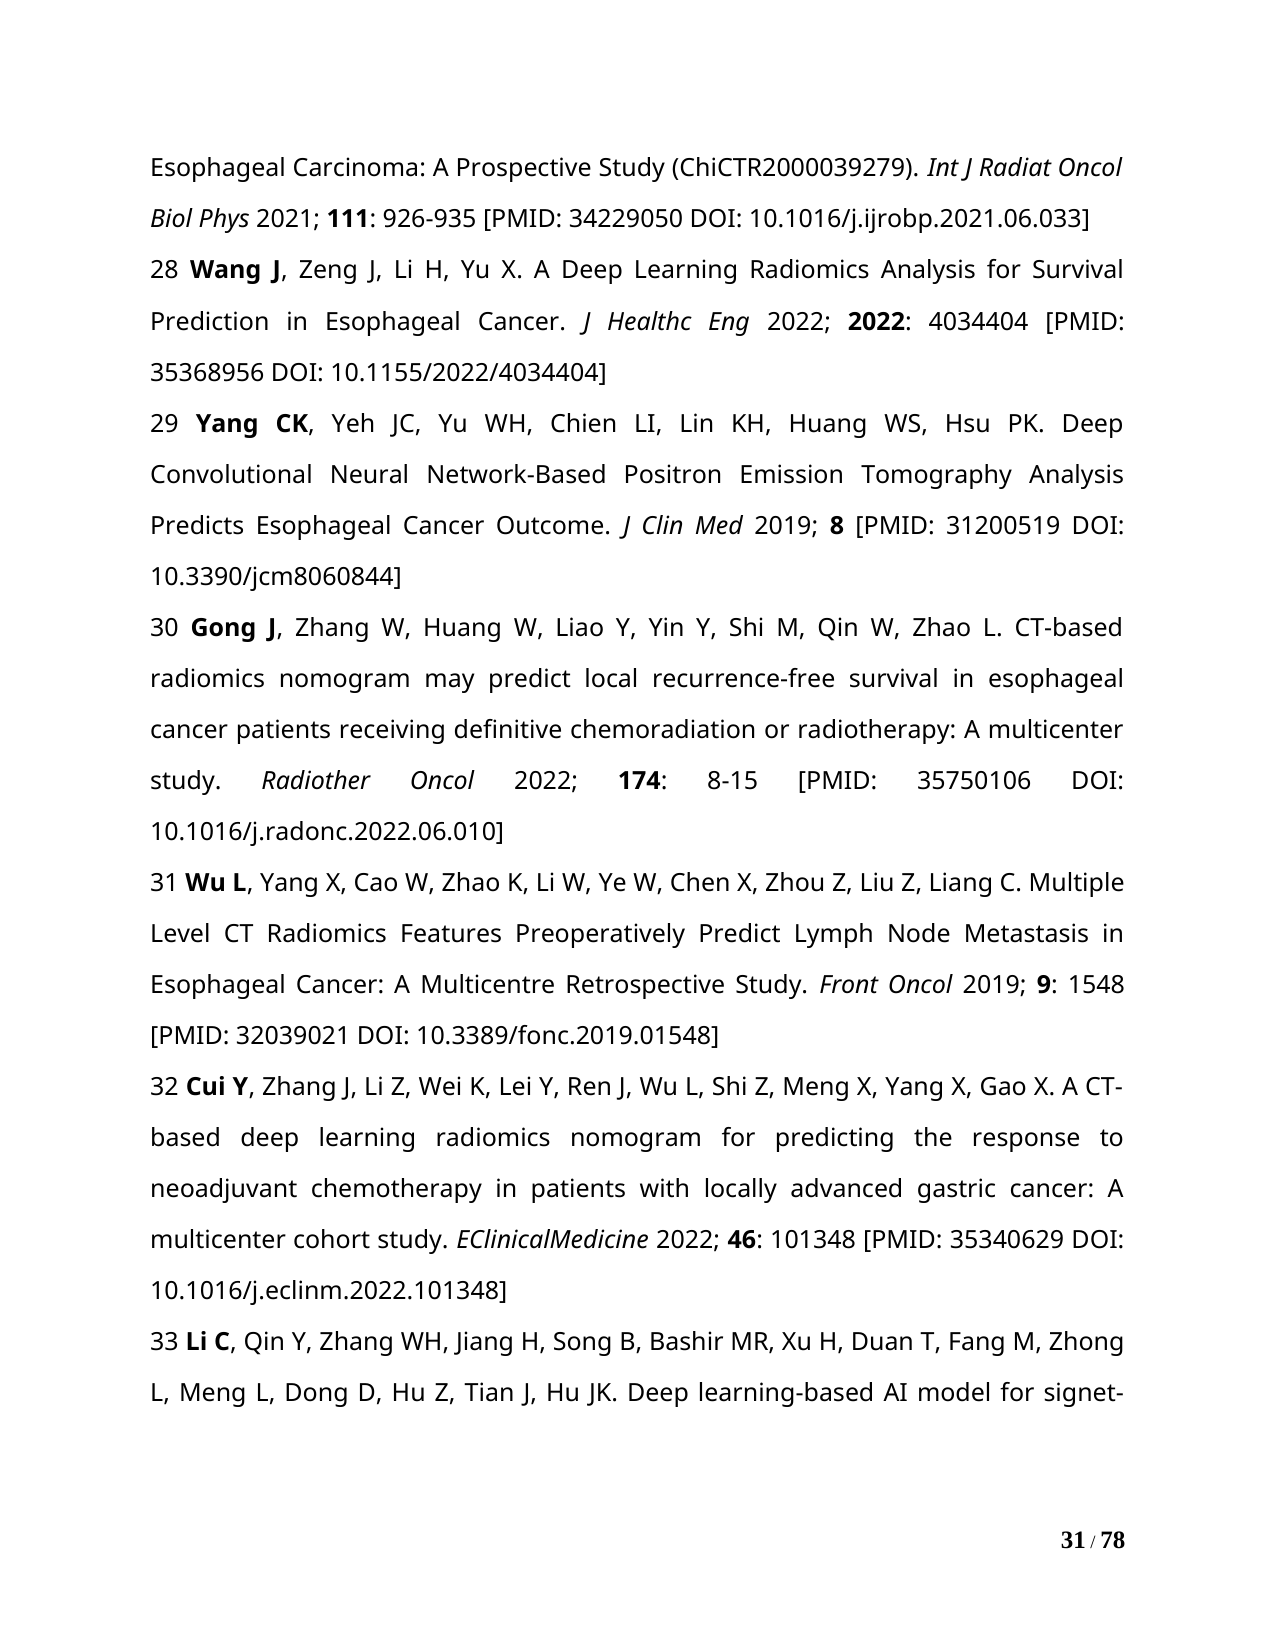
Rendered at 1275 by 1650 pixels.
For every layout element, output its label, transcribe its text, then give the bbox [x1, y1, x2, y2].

text 30 Gong J, Zhang W, Huang W, Liao Y, Yin Y, Shi M, Qin W, Zhao L. CT-based radiomics nomogram may predict local recurrence-free survival in esophageal cancer patients receiving definitive chemoradiation or radiotherapy: A multicenter study. Radiother Oncol 2022; 174: 8-15 [PMID: 35750106 DOI: 10.1016/j.radonc.2022.06.010] [150, 609, 1125, 848]
text 28 Wang J, Zeng J, Li H, Yu X. A Deep Learning Radiomics Analysis for Survival Prediction in Esophageal Cancer. J Healthc Eng 2022; 2022: 4034404 [PMID: 35368956 DOI: 10.1155/2022/4034404] [150, 252, 1125, 388]
text 31 Wu L, Yang X, Cao W, Zhao K, Li W, Ye W, Chen X, Zhou Z, Liu Z, Liang C. Multiple Level CT Radiomics Features Preoperatively Predict Lymph Node Metastasis in Esophageal Cancer: A Multicentre Retrospective Study. Front Oncol 2019; 9: 1548 [PMID: 32039021 DOI: 10.3389/fonc.2019.01548] [150, 864, 1125, 1052]
text 29 Yang CK, Yeh JC, Yu WH, Chien LI, Lin KH, Huang WS, Hsu PK. Deep Convolutional Neural Network-Based Positron Emission Tomography Analysis Predicts Esophageal Cancer Outcome. J Clin Med 2019; 8 [PMID: 31200519 DOI: 10.3390/jcm8060844] [150, 405, 1125, 592]
text 32 Cui Y, Zhang J, Li Z, Wei K, Lei Y, Ren J, Wu L, Shi Z, Meng X, Yang X, Gao X. A CT-based deep learning radiomics nomogram for predicting the response to neoadjuvant chemotherapy in patients with locally advanced gastric cancer: A multicenter cohort study. EClinicalMedicine 2022; 46: 101348 [PMID: 35340629 DOI: 10.1016/j.eclinm.2022.101348] [150, 1069, 1125, 1307]
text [150, 150, 1125, 235]
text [150, 1324, 1125, 1409]
